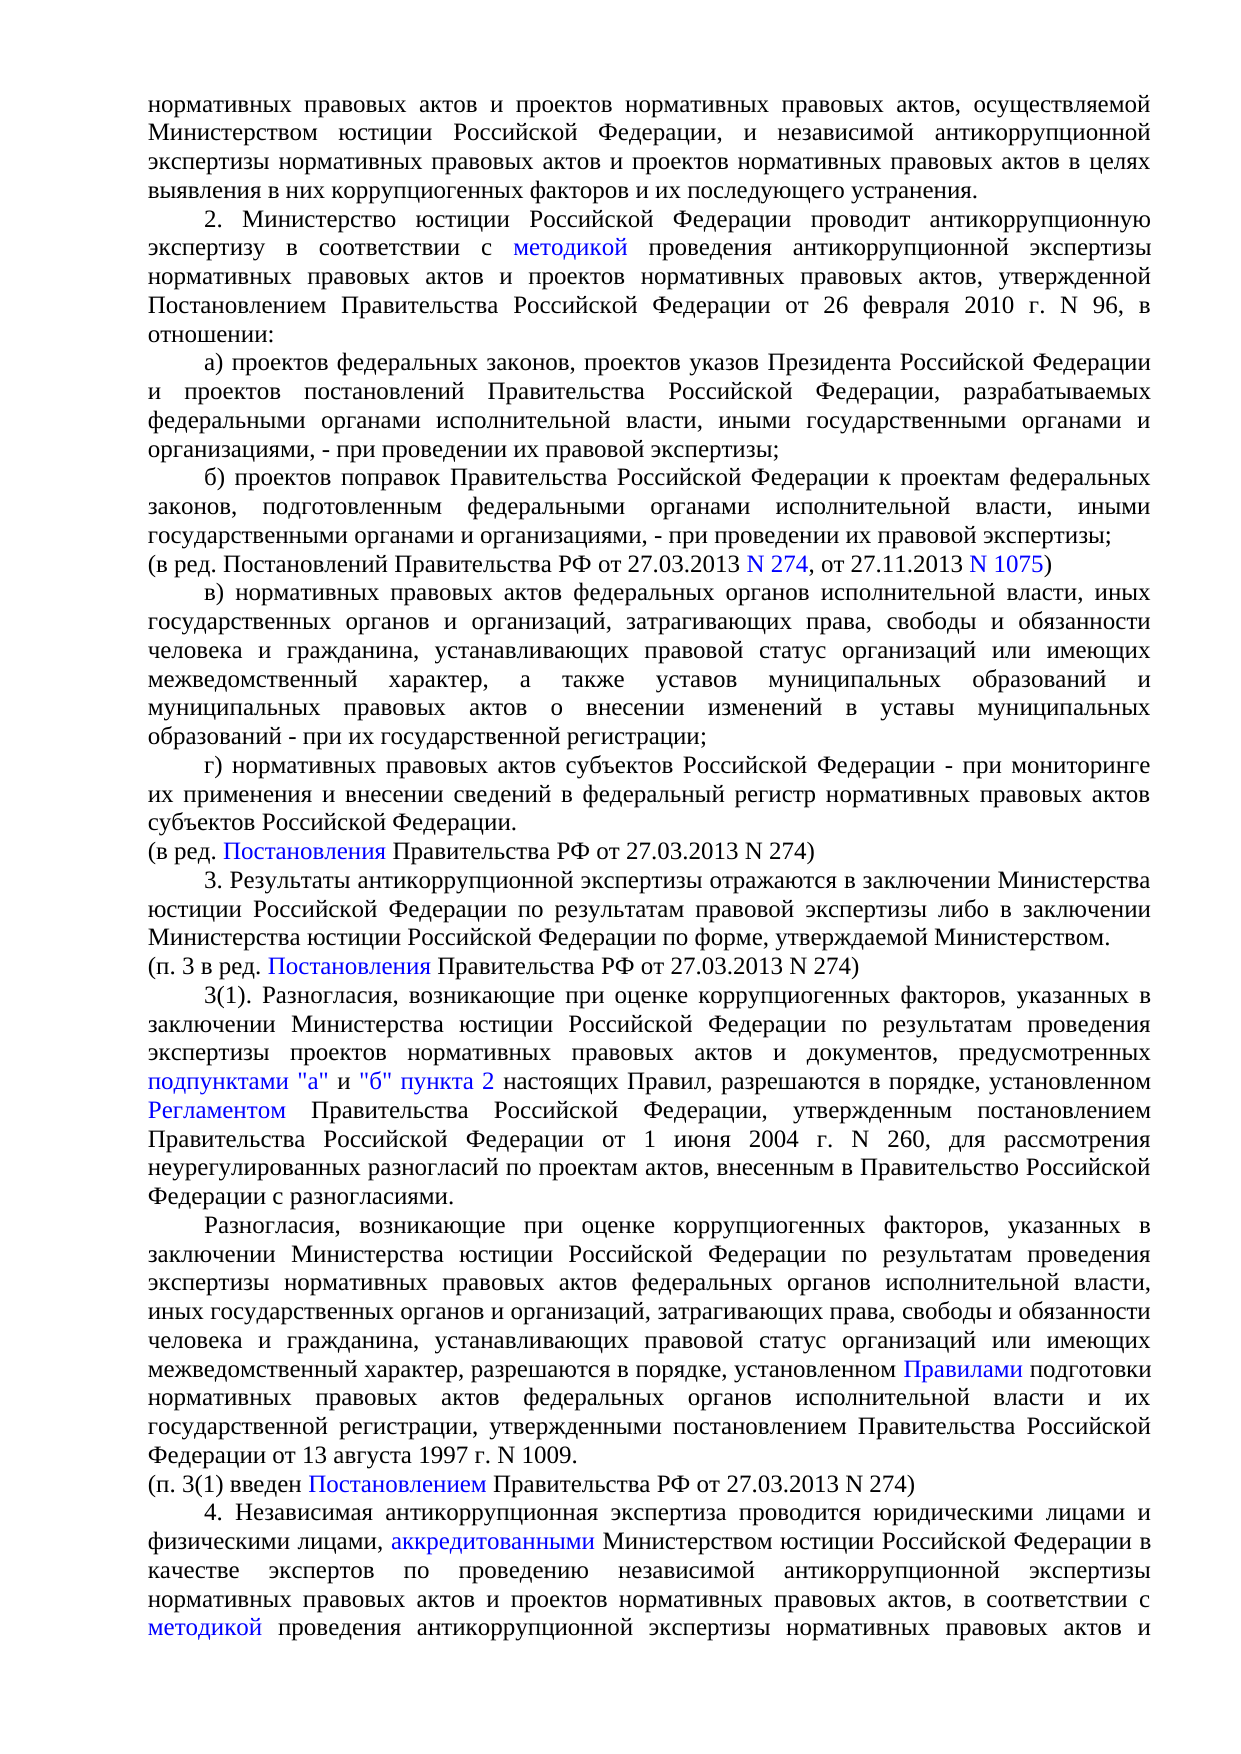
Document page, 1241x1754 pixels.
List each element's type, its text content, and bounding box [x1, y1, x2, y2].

text 3(1). Разногласия, возникающие при оценке коррупциогенных факторов, указанных в заключении Министерства юстиции Российской Федерации по результатам проведения экспертизы проектов нормативных правовых актов и документов, предусмотренных подпунктами "а" и "б" пункта 2 настоящих Правил, разрешаются в порядке, установленном Регламентом Правительства Российской Федерации, утвержденным постановлением Правительства Российской Федерации от 1 июня 2004 г. N 260, для рассмотрения неурегулированных разногласий по проектам актов, внесенным в Правительство Российской Федерации с разногласиями. [148, 980, 1152, 1210]
text 2. Министерство юстиции Российской Федерации проводит антикоррупционную экспертизу в соответствии с методикой проведения антикоррупционной экспертизы нормативных правовых актов и проектов нормативных правовых актов, утвержденной Постановлением Правительства Российской Федерации от 26 февраля 2010 г. N 96, в отношении: [148, 204, 1152, 347]
text Разногласия, возникающие при оценке коррупциогенных факторов, указанных в заключении Министерства юстиции Российской Федерации по результатам проведения экспертизы нормативных правовых актов федеральных органов исполнительной власти, иных государственных органов и организаций, затрагивающих права, свободы и обязанности человека и гражданина, устанавливающих правовой статус организаций или имеющих межведомственный характер, разрешаются в порядке, установленном Правилами подготовки нормативных правовых актов федеральных органов исполнительной власти и их государственной регистрации, утвержденными постановлением Правительства Российской Федерации от 13 августа 1997 г. N 1009. [148, 1210, 1152, 1469]
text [148, 1497, 1152, 1641]
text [148, 89, 1152, 204]
text (в ред. Постановлений Правительства РФ от 27.03.2013 N 274, от 27.11.2013 N 1075) [148, 549, 1152, 577]
text г) нормативных правовых актов субъектов Российской Федерации - при мониторинге их применения и внесении сведений в федеральный регистр нормативных правовых актов субъектов Российской Федерации. [148, 750, 1152, 836]
text 3. Результаты антикоррупционной экспертизы отражаются в заключении Министерства юстиции Российской Федерации по результатам правовой экспертизы либо в заключении Министерства юстиции Российской Федерации по форме, утверждаемой Министерством. [148, 865, 1152, 951]
text (п. 3 в ред. Постановления Правительства РФ от 27.03.2013 N 274) [148, 951, 1152, 980]
text б) проектов поправок Правительства Российской Федерации к проектам федеральных законов, подготовленным федеральными органами исполнительной власти, иными государственными органами и организациями, - при проведении их правовой экспертизы; [148, 462, 1152, 549]
text (п. 3(1) введен Постановлением Правительства РФ от 27.03.2013 N 274) [148, 1469, 1152, 1497]
text в) нормативных правовых актов федеральных органов исполнительной власти, иных государственных органов и организаций, затрагивающих права, свободы и обязанности человека и гражданина, устанавливающих правовой статус организаций или имеющих межведомственный характер, а также уставов муниципальных образований и муниципальных правовых актов о внесении изменений в уставы муниципальных образований - при их государственной регистрации; [148, 577, 1152, 750]
text (в ред. Постановления Правительства РФ от 27.03.2013 N 274) [148, 836, 1152, 865]
text а) проектов федеральных законов, проектов указов Президента Российской Федерации и проектов постановлений Правительства Российской Федерации, разрабатываемых федеральными органами исполнительной власти, иными государственными органами и организациями, - при проведении их правовой экспертизы; [148, 347, 1152, 462]
